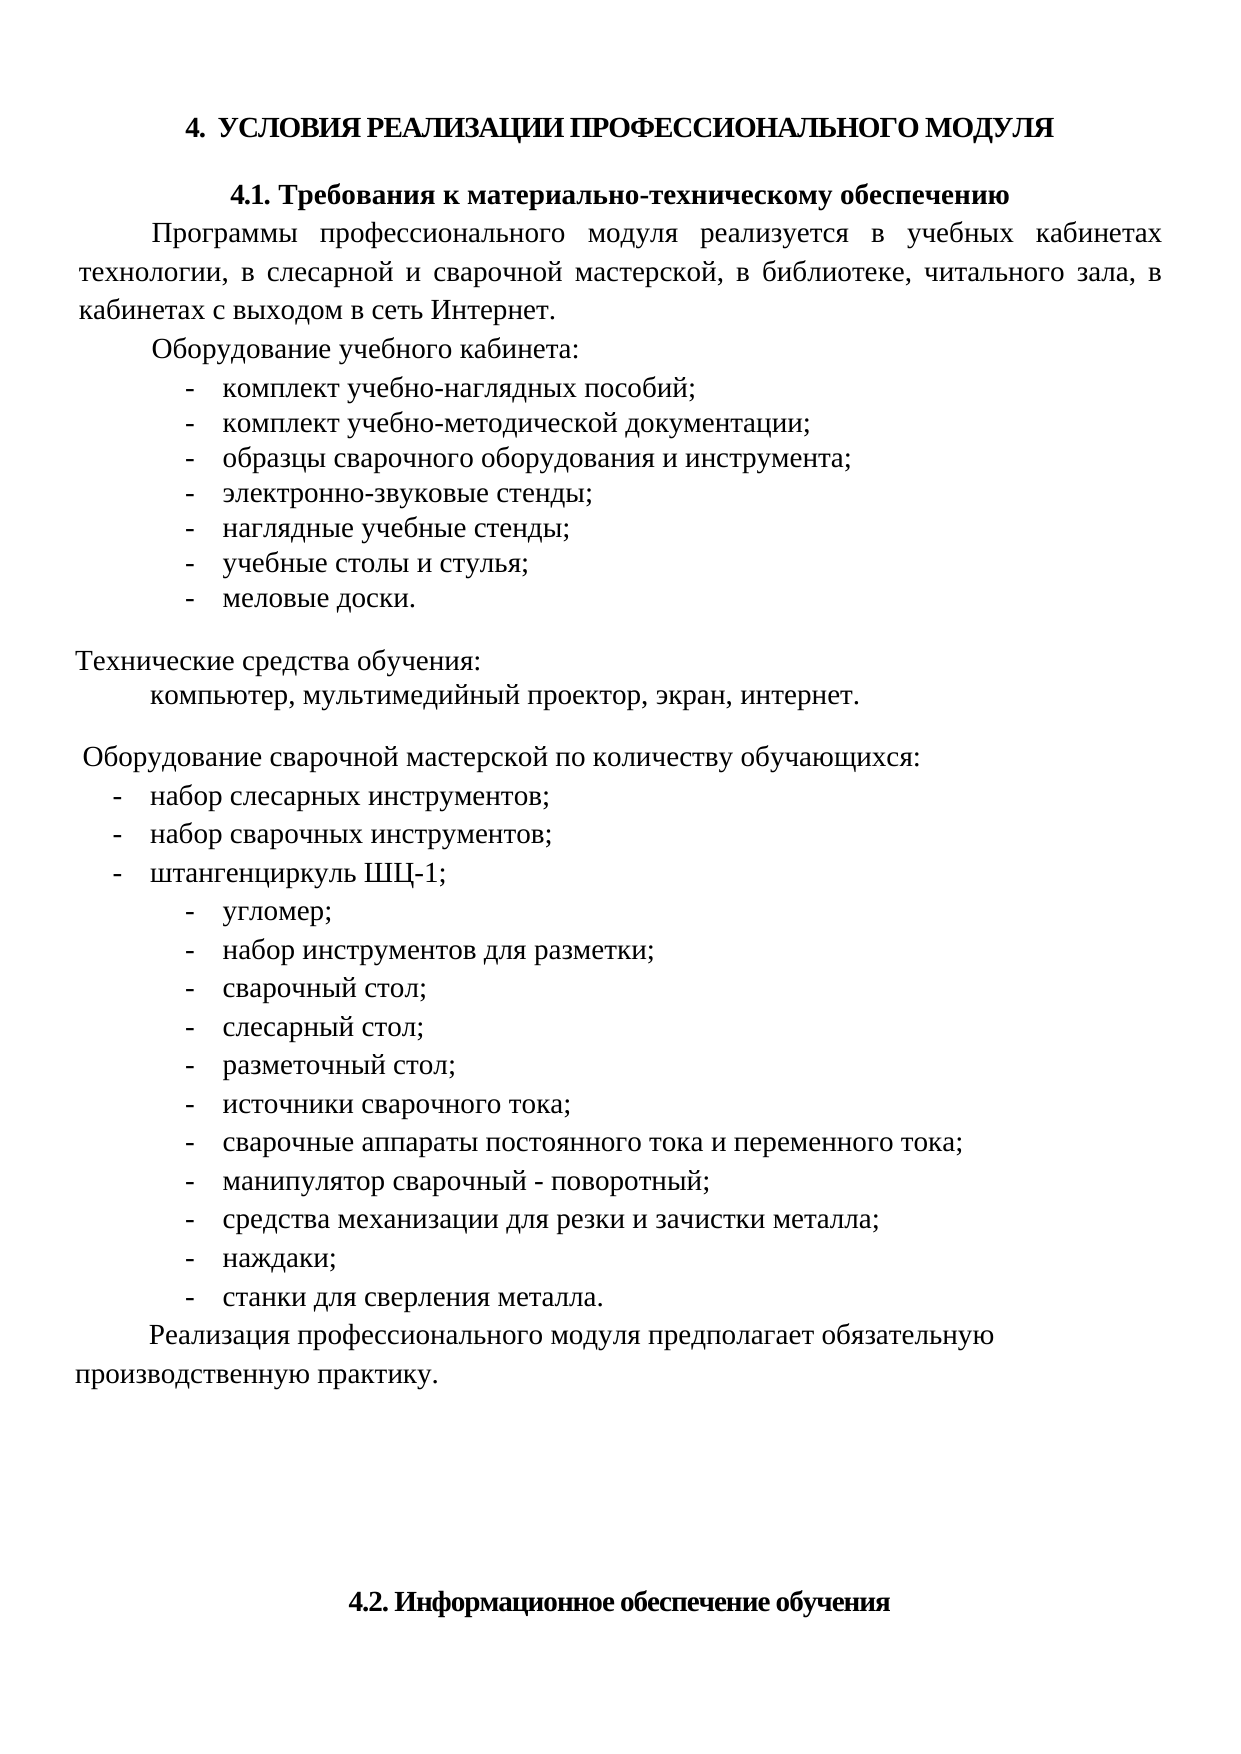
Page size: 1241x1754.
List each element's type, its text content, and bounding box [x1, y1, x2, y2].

text Оборудование сварочной мастерской по количеству обучающихся: [75, 739, 1165, 773]
text Технические средства обучения: [75, 643, 1165, 677]
text 4.1. Требования к материально-техническому обеспечению [75, 177, 1165, 210]
list учебные столы и стулья; [113, 544, 1165, 579]
list набор сварочных инструментов; [112, 816, 1165, 850]
list источники сварочного тока; [113, 1086, 1165, 1119]
list манипулятор сварочный - поворотный; [113, 1163, 1165, 1197]
text 4.2. Информационное обеспечение обучения [75, 1584, 1165, 1618]
list меловые доски. [113, 579, 1165, 614]
list набор слесарных инструментов; [112, 778, 1165, 811]
list сварочные аппараты постоянного тока и переменного тока; [113, 1124, 1165, 1158]
list наглядные учебные стенды; [113, 509, 1165, 544]
text Программы профессионального модуля реализуется в учебных кабинетах технологии, в слесарной и сварочной мастерской, в библиотеке, читального зала, в кабинетах с выходом в сеть Интернет. [79, 215, 1163, 326]
list разметочный стол; [113, 1047, 1165, 1081]
list образцы сварочного оборудования и инструмента; [113, 439, 1165, 474]
text 4. УСЛОВИЯ РЕАЛИЗАЦИИ ПРОФЕССИОНАЛЬНОГО МОДУЛЯ [75, 111, 1165, 144]
list угломер; [113, 893, 1165, 927]
list сварочный стол; [113, 970, 1165, 1004]
list наждаки; [113, 1240, 1165, 1274]
list штангенциркуль ШЦ-1; [112, 855, 1165, 888]
list набор инструментов для разметки; [113, 932, 1165, 965]
list комплект учебно-методической документации; [113, 404, 1165, 439]
list слесарный стол; [113, 1009, 1165, 1042]
list комплект учебно-наглядных пособий; [113, 369, 1165, 404]
list электронно-звуковые стенды; [113, 474, 1165, 509]
text компьютер, мультимедийный проектор, экран, интернет. [75, 677, 1165, 710]
list средства механизации для резки и зачистки металла; [113, 1202, 1165, 1235]
text Оборудование учебного кабинета: [79, 331, 1163, 364]
text Реализация профессионального модуля предполагает обязательную производственную практику. [75, 1317, 1165, 1389]
list станки для сверления металла. [113, 1279, 1165, 1312]
